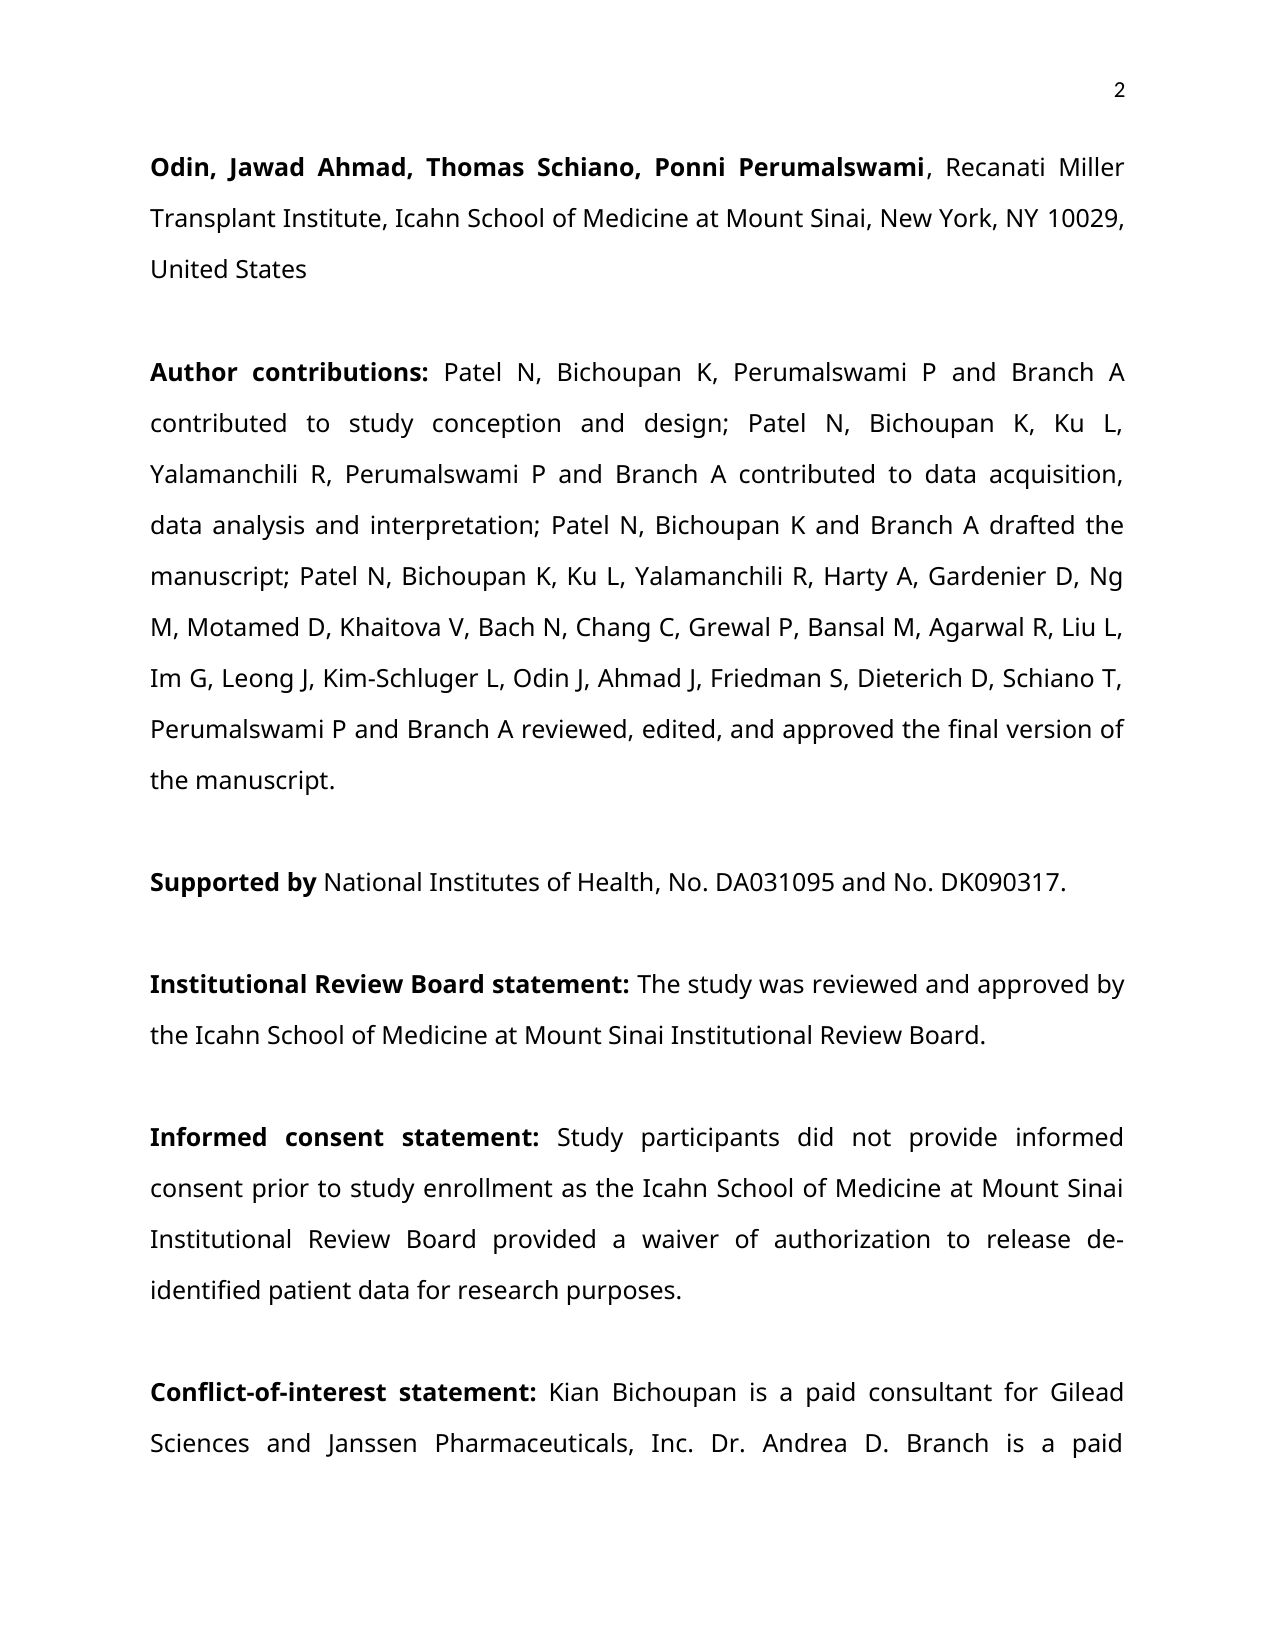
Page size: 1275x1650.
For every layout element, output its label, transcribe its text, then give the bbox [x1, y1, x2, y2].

text Supported by National Institutes of Health, No. DA031095 and No. DK090317. [150, 864, 1125, 899]
text Author contributions: Patel N, Bichoupan K, Perumalswami P and Branch A contributed to study conception and design; Patel N, Bichoupan K, Ku L, Yalamanchili R, Perumalswami P and Branch A contributed to data acquisition, data analysis and interpretation; Patel N, Bichoupan K and Branch A drafted the manuscript; Patel N, Bichoupan K, Ku L, Yalamanchili R, Harty A, Gardenier D, Ng M, Motamed D, Khaitova V, Bach N, Chang C, Grewal P, Bansal M, Agarwal R, Liu L, Im G, Leong J, Kim-Schluger L, Odin J, Ahmad J, Friedman S, Dieterich D, Schiano T, Perumalswami P and Branch A reviewed, edited, and approved the final version of the manuscript. [150, 354, 1125, 797]
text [150, 150, 1125, 286]
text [150, 1375, 1125, 1460]
text Informed consent statement: Study participants did not provide informed consent prior to study enrollment as the Icahn School of Medicine at Mount Sinai Institutional Review Board provided a waiver of authorization to release de-identified patient data for research purposes. [150, 1120, 1125, 1307]
text Institutional Review Board statement: The study was reviewed and approved by the Icahn School of Medicine at Mount Sinai Institutional Review Board. [150, 967, 1125, 1052]
